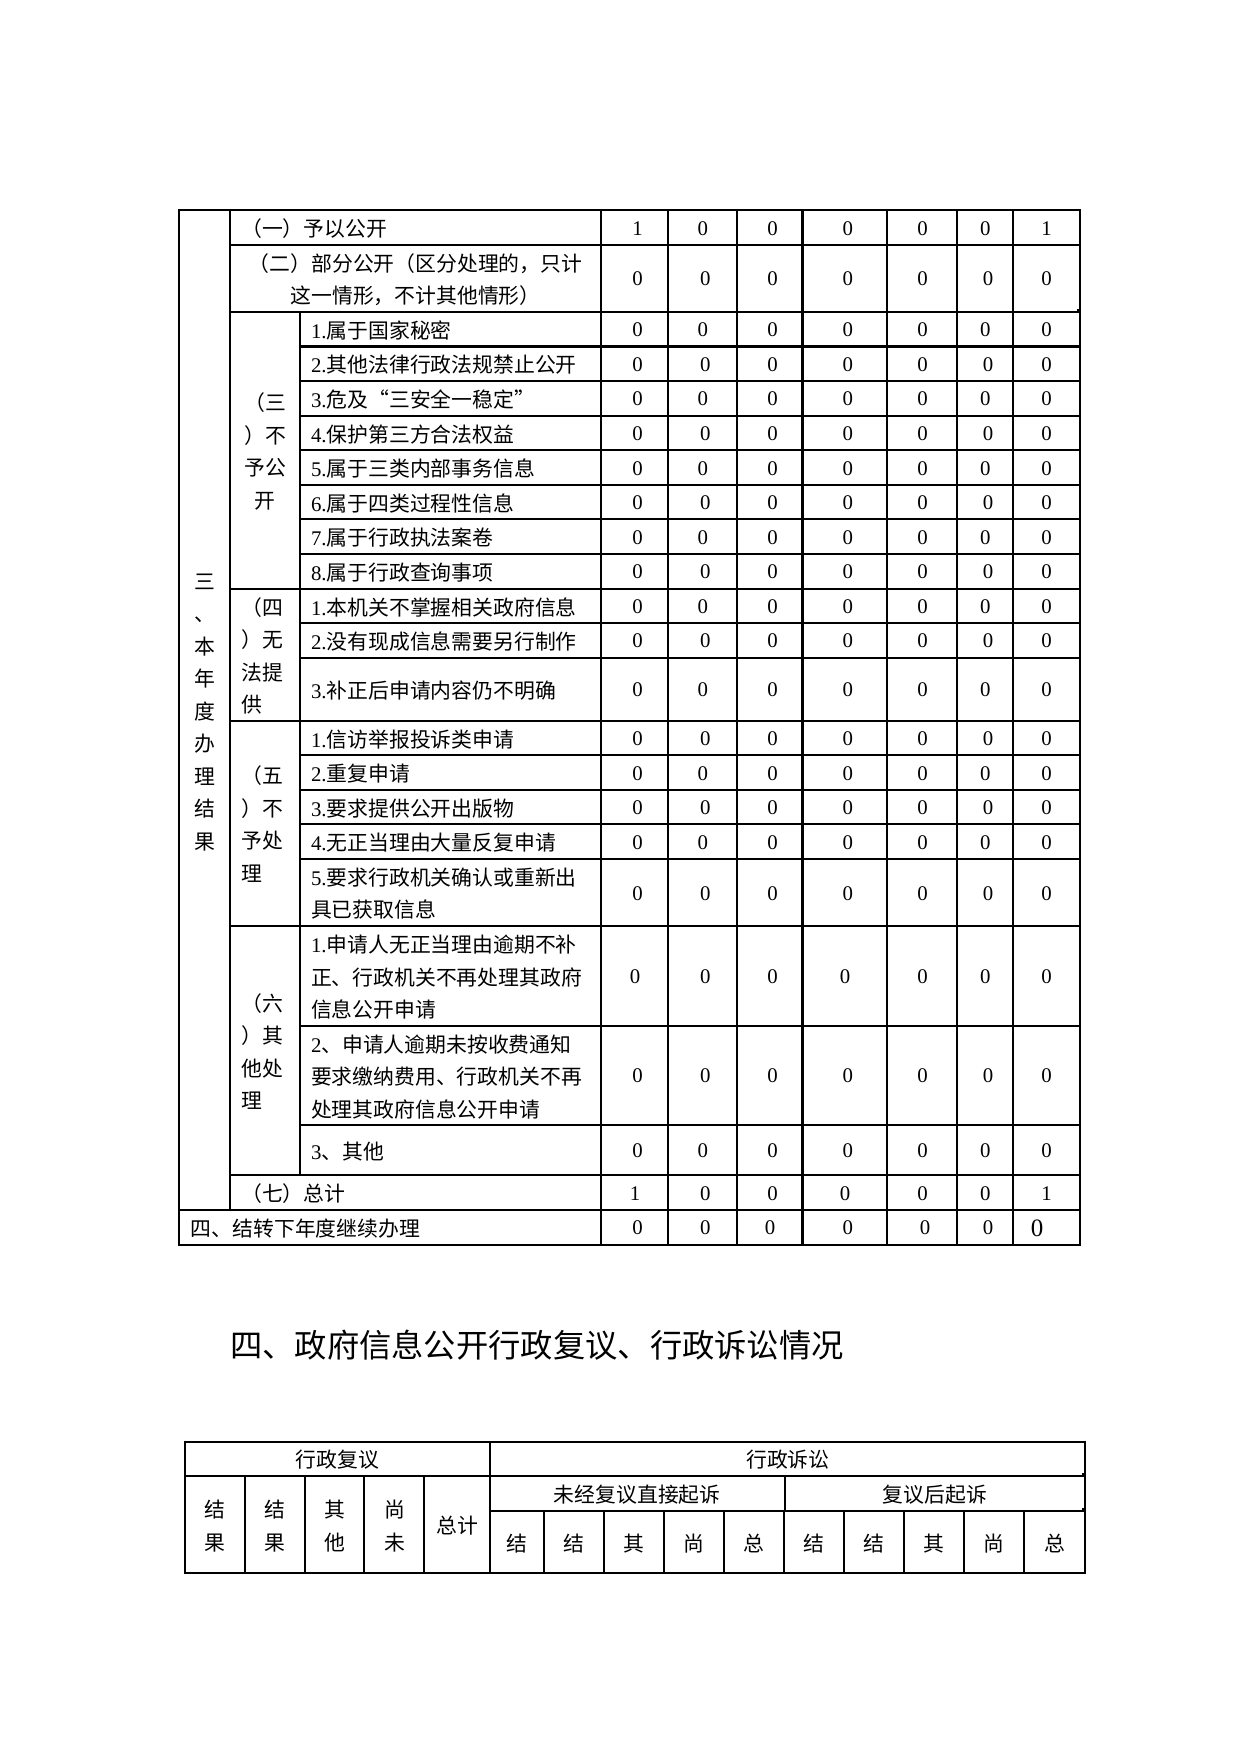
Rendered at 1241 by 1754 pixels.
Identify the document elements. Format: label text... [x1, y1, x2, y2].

table_cell 0 [602, 451, 667, 484]
table_cell 0 [958, 451, 1012, 484]
table_cell 3.补正后申请内容仍不明确 [301, 659, 600, 719]
table_cell 0 [888, 211, 956, 244]
table_cell 0 [669, 313, 736, 345]
table_cell 1 [1014, 211, 1079, 244]
table_cell 0 [669, 520, 736, 553]
table_cell 0 [958, 756, 1012, 789]
table_cell 0 [602, 417, 667, 449]
table_cell 0 [1014, 1027, 1079, 1124]
table_cell 0 [602, 1211, 667, 1243]
table_cell 0 [804, 722, 886, 754]
table_cell 0 [804, 555, 886, 587]
table_cell 0 [738, 1176, 801, 1209]
table_cell 0 [738, 417, 801, 449]
table_cell 0 [804, 417, 886, 449]
table_cell 0 [1014, 486, 1079, 518]
table_cell 0 [888, 1176, 956, 1209]
table_cell 0 [804, 791, 886, 823]
table_cell 0 [804, 1027, 886, 1124]
table_cell 0 [804, 624, 886, 657]
table_cell 0 [804, 860, 886, 925]
table_cell 2、申请人逾期未按收费通知要求缴纳费用、行政机关不再处理其政府信息公开申请 [301, 1027, 600, 1124]
table_cell 0 [669, 624, 736, 657]
table_cell 0 [738, 590, 801, 622]
table_cell 0 [738, 382, 801, 414]
table_cell 3.危及“三安全一稳定” [301, 382, 600, 414]
table_cell 1.本机关不掌握相关政府信息 [301, 590, 600, 622]
table_cell 0 [1014, 382, 1079, 414]
table_cell 3.要求提供公开出版物 [301, 791, 600, 823]
table_cell 0 [804, 590, 886, 622]
table_cell 0 [669, 417, 736, 449]
table_cell 0 [804, 486, 886, 518]
table_cell 0 [669, 590, 736, 622]
table_cell 1.信访举报投诉类申请 [301, 722, 600, 754]
table_cell 1.属于国家秘密 [301, 313, 600, 345]
table_cell 0 [888, 825, 956, 858]
table_cell 1.申请人无正当理由逾期不补正、行政机关不再处理其政府信息公开申请 [301, 927, 600, 1024]
table_cell 0 [669, 1176, 736, 1209]
table_cell 0 [958, 313, 1012, 345]
table_cell 三、本年度办理结果 [180, 211, 229, 1209]
table_cell （二）部分公开（区分处理的，只计这一情形，不计其他情形） [231, 246, 600, 311]
table_cell 0 [602, 624, 667, 657]
table_cell 5.属于三类内部事务信息 [301, 451, 600, 484]
table_cell （七）总计 [231, 1176, 600, 1209]
table_cell 0 [888, 860, 956, 925]
table_cell 0 [602, 860, 667, 925]
table_cell 5.要求行政机关确认或重新出具已获取信息 [301, 860, 600, 925]
table_cell 0 [888, 382, 956, 414]
table_cell 4.保护第三方合法权益 [301, 417, 600, 449]
table_cell 0 [958, 211, 1012, 244]
table_cell 0 [602, 791, 667, 823]
table_cell 0 [669, 927, 736, 1024]
table_cell 0 [804, 1211, 886, 1243]
table_cell 0 [888, 722, 956, 754]
table_cell 0 [738, 860, 801, 925]
table_cell 0 [669, 825, 736, 858]
table_cell 0 [958, 860, 1012, 925]
table_cell 0 [738, 756, 801, 789]
table_cell 0 [888, 451, 956, 484]
table_cell （六）其他处理 [231, 927, 299, 1174]
table_cell 0 [1014, 417, 1079, 449]
table_cell 0 [669, 382, 736, 414]
table_cell 0 [958, 791, 1012, 823]
table_cell 总计 [725, 1512, 783, 1572]
table_cell 其他结果 [605, 1512, 663, 1572]
table_cell 0 [738, 927, 801, 1024]
table_cell 0 [1014, 451, 1079, 484]
table_cell 0 [738, 791, 801, 823]
table_cell 0 [738, 313, 801, 345]
table_cell 结果维持 [491, 1512, 543, 1572]
table_cell 0 [888, 659, 956, 719]
table_cell 0 [888, 313, 956, 345]
table_cell 0 [958, 348, 1012, 380]
table_cell 0 [602, 825, 667, 858]
table_cell 0 [738, 1211, 801, 1243]
table_cell 其他结果 [905, 1512, 963, 1572]
table_cell 0 [958, 520, 1012, 553]
table_cell 其他结果 [306, 1477, 363, 1572]
table_cell 0 [738, 486, 801, 518]
table_cell 0 [958, 624, 1012, 657]
table_cell 0 [804, 313, 886, 345]
table_cell 0 [804, 927, 886, 1024]
table_cell 0 [1014, 825, 1079, 858]
table_cell 尚未审结 [665, 1512, 723, 1572]
table_cell 0 [888, 624, 956, 657]
table_cell 0 [669, 1027, 736, 1124]
table_cell 0 [958, 382, 1012, 414]
table_cell 0 [888, 1027, 956, 1124]
table_cell 0 [669, 486, 736, 518]
table_cell 总计 [1025, 1512, 1084, 1572]
table_cell 0 [804, 246, 886, 311]
table_cell 0 [738, 722, 801, 754]
table_cell 结果纠正 [246, 1477, 304, 1572]
table_cell 0 [669, 348, 736, 380]
table_cell 0 [804, 659, 886, 719]
table_cell （三）不予公开 [231, 313, 299, 587]
table_cell 0 [958, 417, 1012, 449]
table_cell 0 [602, 520, 667, 553]
table_cell 0 [958, 1126, 1012, 1174]
table_cell 0 [1014, 722, 1079, 754]
table_cell 0 [669, 756, 736, 789]
table_cell 0 [738, 624, 801, 657]
table_cell 0 [602, 659, 667, 719]
table_cell 0 [669, 451, 736, 484]
table_cell 0 [602, 348, 667, 380]
table_cell 0 [888, 1211, 956, 1243]
table_cell 0 [602, 486, 667, 518]
table_cell 1 [602, 211, 667, 244]
table_cell 0 [602, 382, 667, 414]
table_cell 结果维持 [186, 1477, 244, 1572]
table_cell 0 [958, 1176, 1012, 1209]
table_cell 0 [669, 722, 736, 754]
table_cell （一）予以公开 [231, 211, 600, 244]
table_cell 0 [1014, 1126, 1079, 1174]
table_cell 1 [1014, 1176, 1079, 1209]
table_cell 0 [888, 927, 956, 1024]
table_cell 0 [738, 825, 801, 858]
table_cell 3、其他 [301, 1126, 600, 1174]
table_cell 0 [1014, 590, 1079, 622]
table_cell 0 [888, 791, 956, 823]
table_cell 0 [804, 451, 886, 484]
table_cell 0 [738, 246, 801, 311]
table_cell 0 [738, 451, 801, 484]
table_cell 0 [804, 382, 886, 414]
table_cell 2.其他法律行政法规禁止公开 [301, 348, 600, 380]
table_cell 0 [888, 520, 956, 553]
table_cell 7.属于行政执法案卷 [301, 520, 600, 553]
table_cell 0 [958, 927, 1012, 1024]
table_cell 0 [669, 211, 736, 244]
table_cell 尚未审结 [365, 1477, 423, 1572]
table_cell 0 [958, 722, 1012, 754]
table_cell 0 [602, 927, 667, 1024]
table_cell 0 [888, 348, 956, 380]
table_cell 0 [958, 555, 1012, 587]
table_cell 0 [958, 590, 1012, 622]
table_cell 0 [669, 659, 736, 719]
table_cell 四、结转下年度继续办理 [180, 1211, 600, 1243]
table_cell 0 [669, 860, 736, 925]
table_cell 8.属于行政查询事项 [301, 555, 600, 587]
table_cell 0 [669, 1211, 736, 1243]
table_cell 0 [888, 1126, 956, 1174]
table_cell 0 [602, 756, 667, 789]
table_cell 0 [1014, 860, 1079, 925]
table_cell 0 [738, 555, 801, 587]
table_cell 0 [669, 555, 736, 587]
table_cell 0 [804, 348, 886, 380]
table_cell 0 [738, 1126, 801, 1174]
table_cell 0 [888, 555, 956, 587]
table_cell 0 [888, 590, 956, 622]
table_cell 6.属于四类过程性信息 [301, 486, 600, 518]
table_cell 0 [958, 1027, 1012, 1124]
table_cell 0 [602, 590, 667, 622]
table_cell 0 [738, 659, 801, 719]
table_cell 0 [804, 211, 886, 244]
table_cell 0 [1014, 756, 1079, 789]
table_cell 0 [602, 246, 667, 311]
table_cell 0 [888, 486, 956, 518]
table_cell 0 [669, 246, 736, 311]
table_cell （五）不予处理 [231, 722, 299, 925]
table_cell 0 [602, 313, 667, 345]
table_cell 2.没有现成信息需要另行制作 [301, 624, 600, 657]
table_cell 0 [1014, 624, 1079, 657]
table_cell 0 [958, 825, 1012, 858]
table_cell 0 [888, 417, 956, 449]
table_cell 0 [888, 756, 956, 789]
table_cell 0 [1014, 791, 1079, 823]
table_cell 0 [602, 555, 667, 587]
table_cell 结果纠正 [545, 1512, 603, 1572]
table_cell 0 [1014, 520, 1079, 553]
table_cell 0 [1014, 1211, 1079, 1243]
table_cell （四）无法提供 [231, 590, 299, 719]
table_cell 0 [958, 659, 1012, 719]
table_cell 0 [602, 1027, 667, 1124]
table_cell 0 [669, 1126, 736, 1174]
table_cell 总计 [425, 1477, 489, 1572]
table_cell 0 [804, 1126, 886, 1174]
table_cell 0 [1014, 313, 1079, 345]
table_cell 结果纠正 [845, 1512, 903, 1572]
table_cell 0 [738, 1027, 801, 1124]
table_cell 0 [958, 486, 1012, 518]
table_cell 结果维持 [785, 1512, 843, 1572]
table_cell 0 [888, 246, 956, 311]
table_cell 0 [804, 825, 886, 858]
table_cell 0 [804, 1176, 886, 1209]
table_cell 0 [1014, 927, 1079, 1024]
table_cell 0 [602, 722, 667, 754]
table_cell 尚未审结 [965, 1512, 1023, 1572]
table_cell 0 [738, 520, 801, 553]
table_cell 0 [958, 246, 1012, 311]
list 政府信息公开行政复议、行政诉讼情况 [165, 1311, 1075, 1376]
table_cell 2.重复申请 [301, 756, 600, 789]
table_cell 1 [602, 1176, 667, 1209]
table_cell 0 [669, 791, 736, 823]
table_cell 0 [602, 1126, 667, 1174]
table_cell 0 [1014, 659, 1079, 719]
table_cell 0 [804, 756, 886, 789]
table_cell 0 [958, 1211, 1012, 1243]
table_cell 0 [1014, 348, 1079, 380]
table_cell 4.无正当理由大量反复申请 [301, 825, 600, 858]
table_cell 0 [804, 520, 886, 553]
table_cell 0 [1014, 246, 1079, 311]
table_cell 0 [738, 348, 801, 380]
table_cell 0 [1014, 555, 1079, 587]
table_cell 0 [738, 211, 801, 244]
